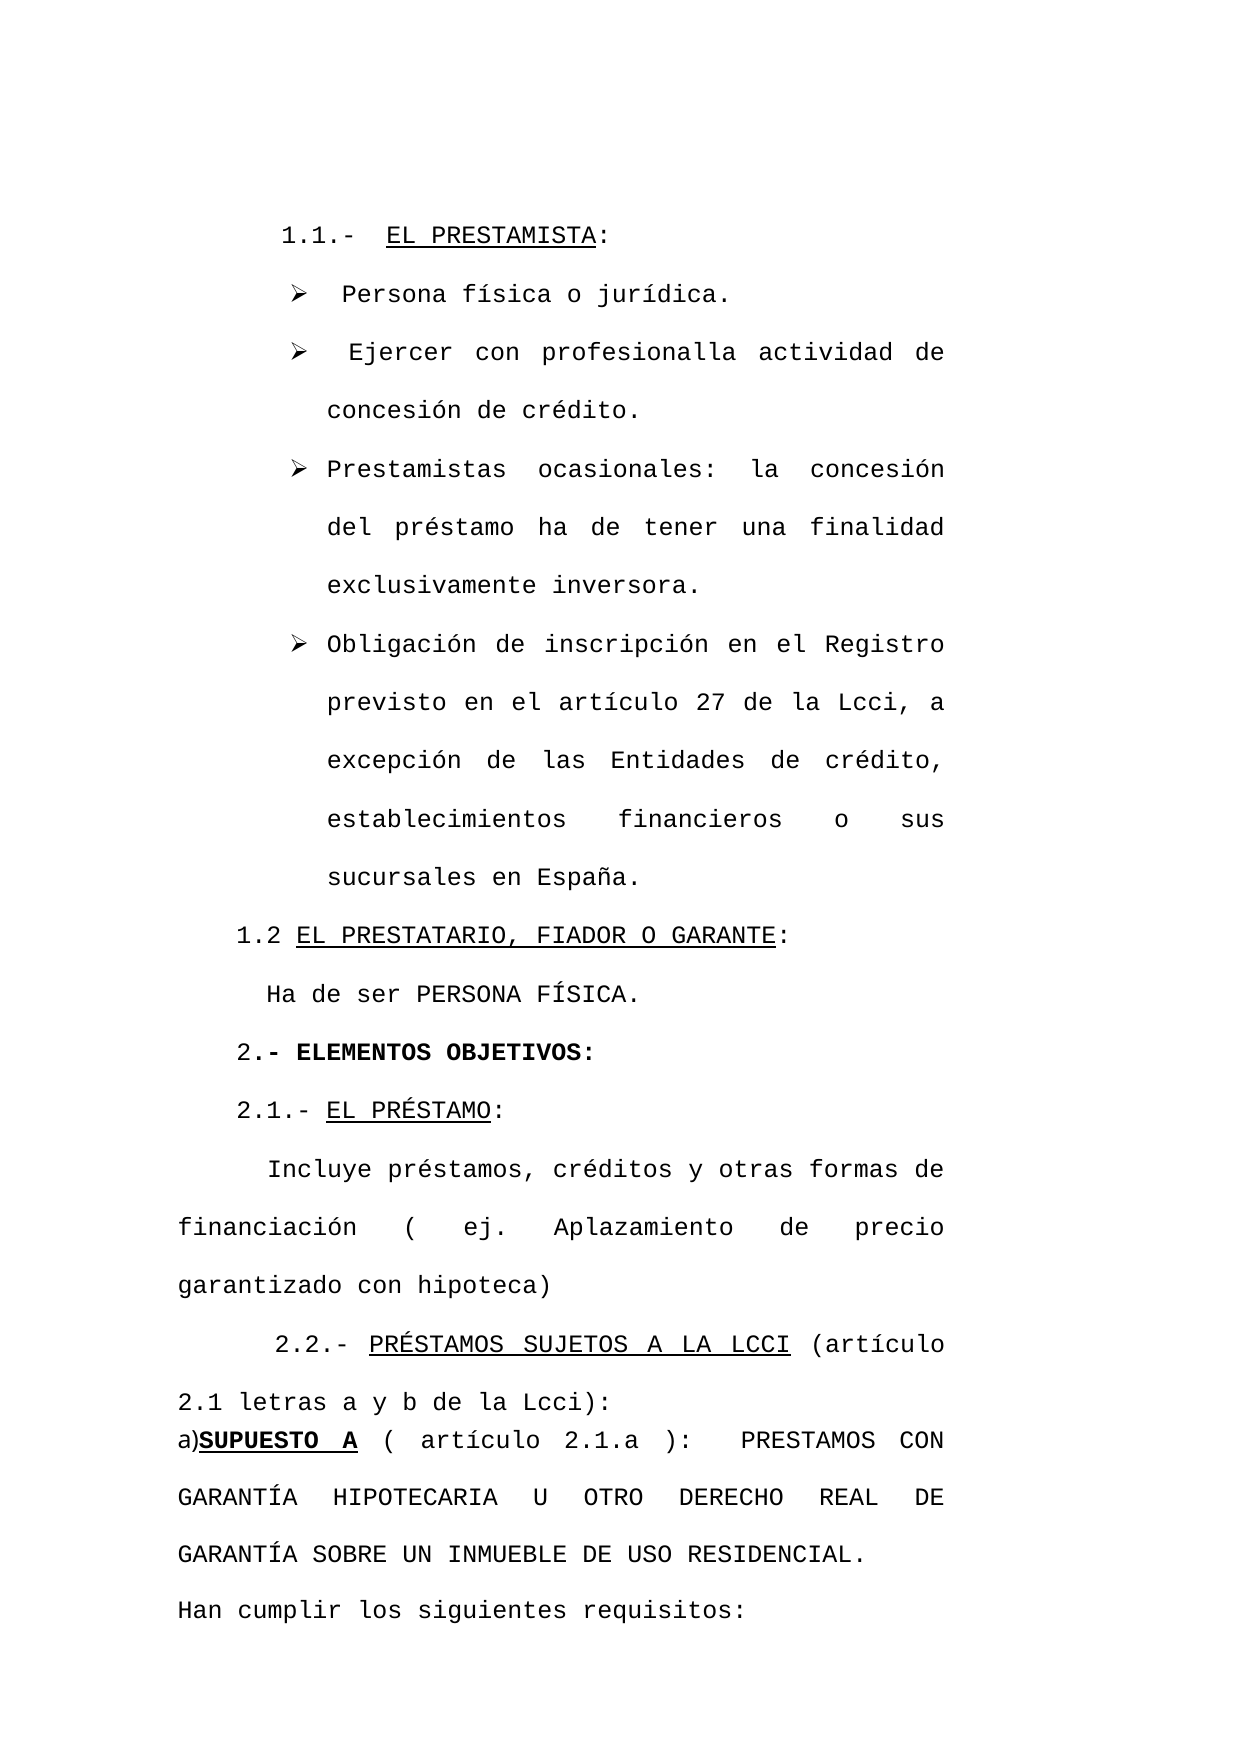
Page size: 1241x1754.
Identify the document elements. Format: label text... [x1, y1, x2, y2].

list Persona física o jurídica. [289, 255, 945, 314]
text 2.- ELEMENTOS OBJETIVOS: [177, 1014, 945, 1072]
text Han cumplir los siguientes requisitos: [177, 1598, 945, 1626]
text Ha de ser PERSONA FÍSICA. [177, 955, 945, 1014]
text a)SUPUESTO A ( artículo 2.1.a ): PRESTAMOS CON GARANTÍA HIPOTECARIA U OTRO DERECHO REAL DE GARANTÍA SOBRE UN INMUEBLE DE USO RESIDENCIAL. [177, 1422, 945, 1569]
list Obligación de inscripción en el Registro previsto en el artículo 27 de la Lcci, a excepción de las Entidades de crédito, establecimientos financieros o sus sucursales en España. [289, 605, 945, 897]
list Ejercer con profesionalla actividad de concesión de crédito. [289, 314, 945, 430]
text 2.2.- PRÉSTAMOS SUJETOS A LA LCCI (artículo 2.1 letras a y b de la Lcci): [177, 1305, 945, 1422]
text 1.1.- EL PRESTAMISTA: [177, 197, 945, 255]
list Prestamistas ocasionales: la concesión del préstamo ha de tener una finalidad exclusivamente inversora. [289, 430, 945, 605]
text 1.2 EL PRESTATARIO, FIADOR O GARANTE: [177, 897, 945, 955]
text Incluye préstamos, créditos y otras formas de financiación ( ej. Aplazamiento de precio garantizado con hipoteca) [177, 1130, 945, 1305]
text 2.1.- EL PRÉSTAMO: [177, 1072, 945, 1130]
